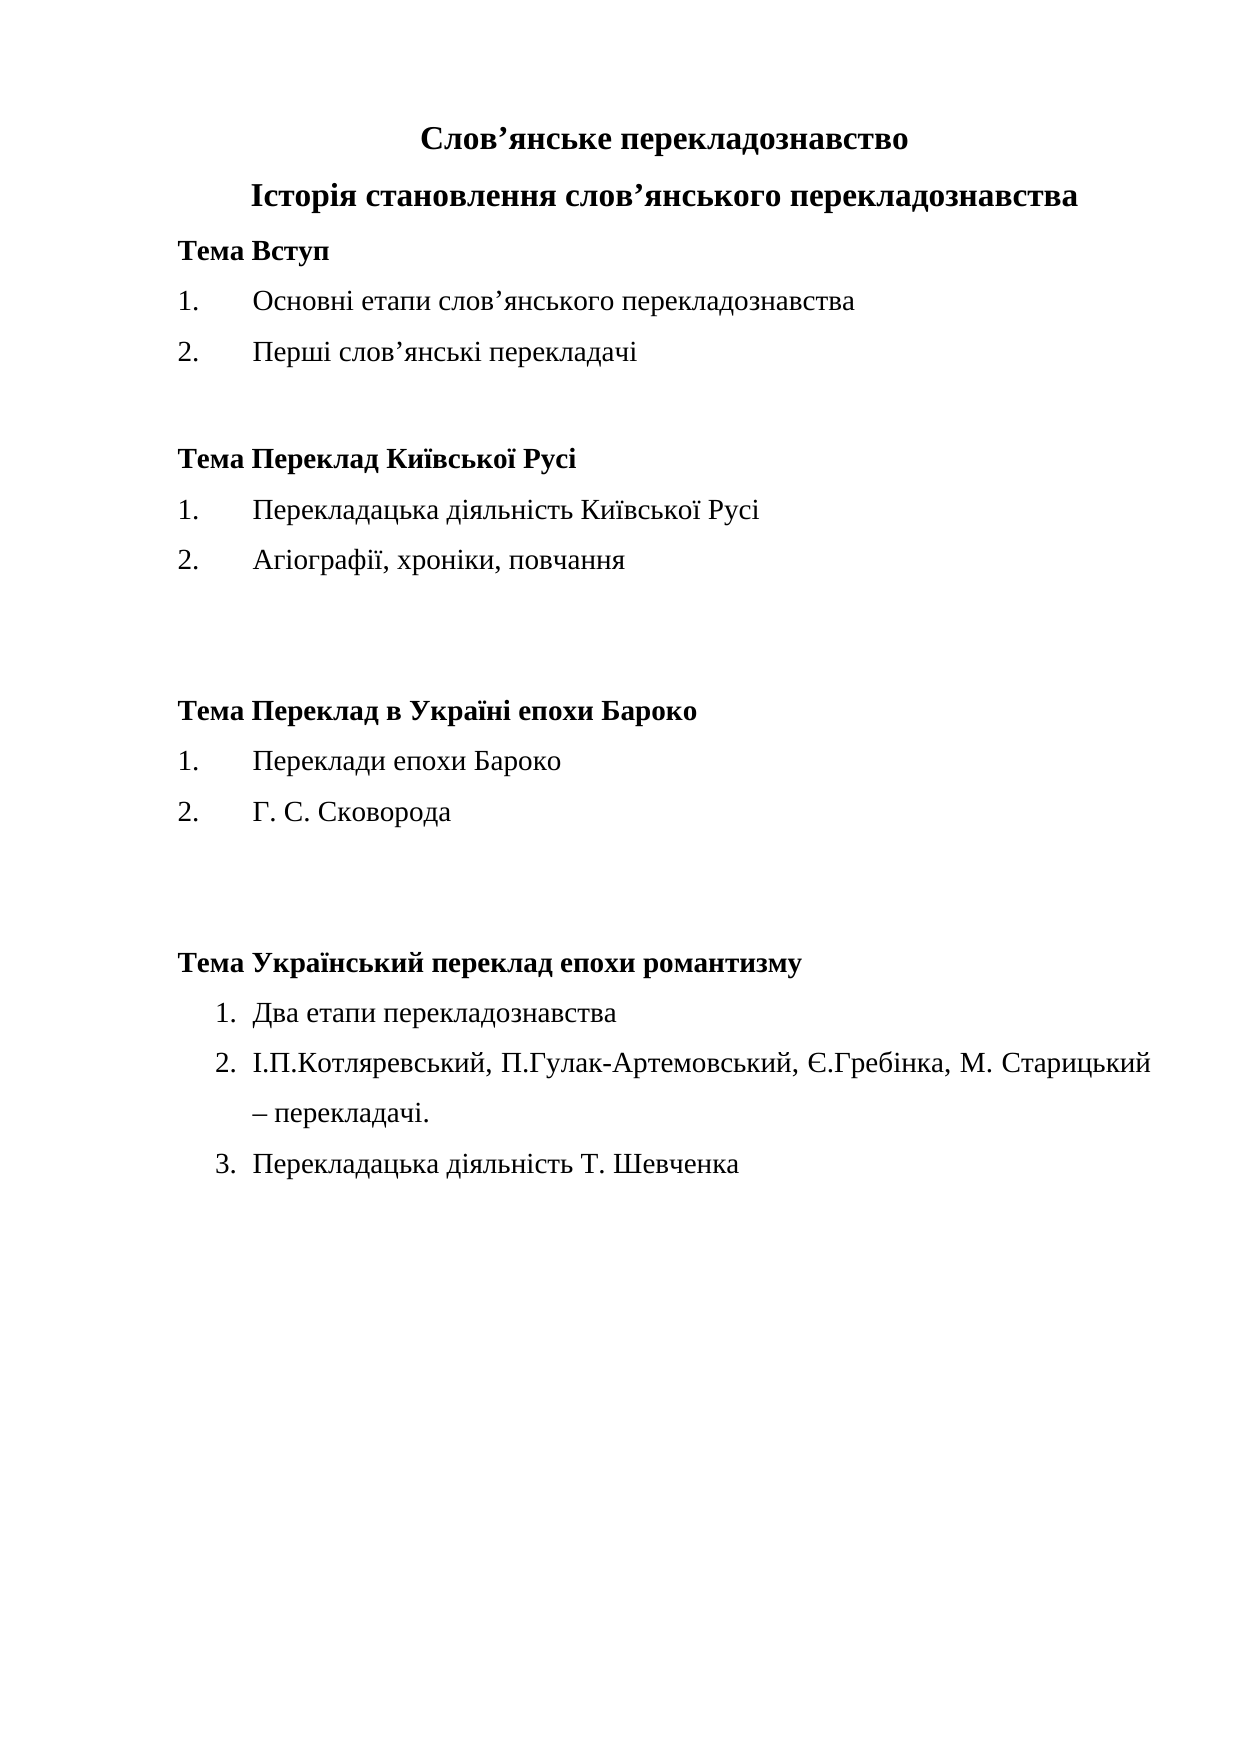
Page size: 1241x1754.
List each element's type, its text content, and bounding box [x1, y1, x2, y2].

list Переклади епохи Бароко [177, 743, 1152, 777]
list Г. С. Сковорода [177, 794, 1152, 827]
list І.П.Котляревський, П.Гулак-Артемовський, Є.Гребінка, М. Старицький – перекладачі. [215, 1045, 1152, 1129]
text Історія становлення слов’янського перекладознавства [177, 176, 1152, 214]
list Два етапи перекладознавства [215, 995, 1152, 1028]
list Основні етапи слов’янського перекладознавства [177, 283, 1152, 317]
text Тема Вступ [177, 233, 1152, 267]
list Перші слов’янські перекладачі [177, 334, 1152, 367]
list Агіографії, хроніки, повчання [177, 542, 1152, 576]
list Тема Український переклад епохи романтизму [177, 945, 1152, 978]
text Тема Переклад Київської Русі [177, 442, 1152, 475]
list Перекладацька діяльність Т. Шевченка [215, 1146, 1152, 1179]
list Тема Переклад в Україні епохи Бароко [177, 693, 1152, 727]
text Слов’янське перекладознавство [177, 118, 1152, 156]
list Перекладацька діяльність Київської Русі [177, 492, 1152, 525]
